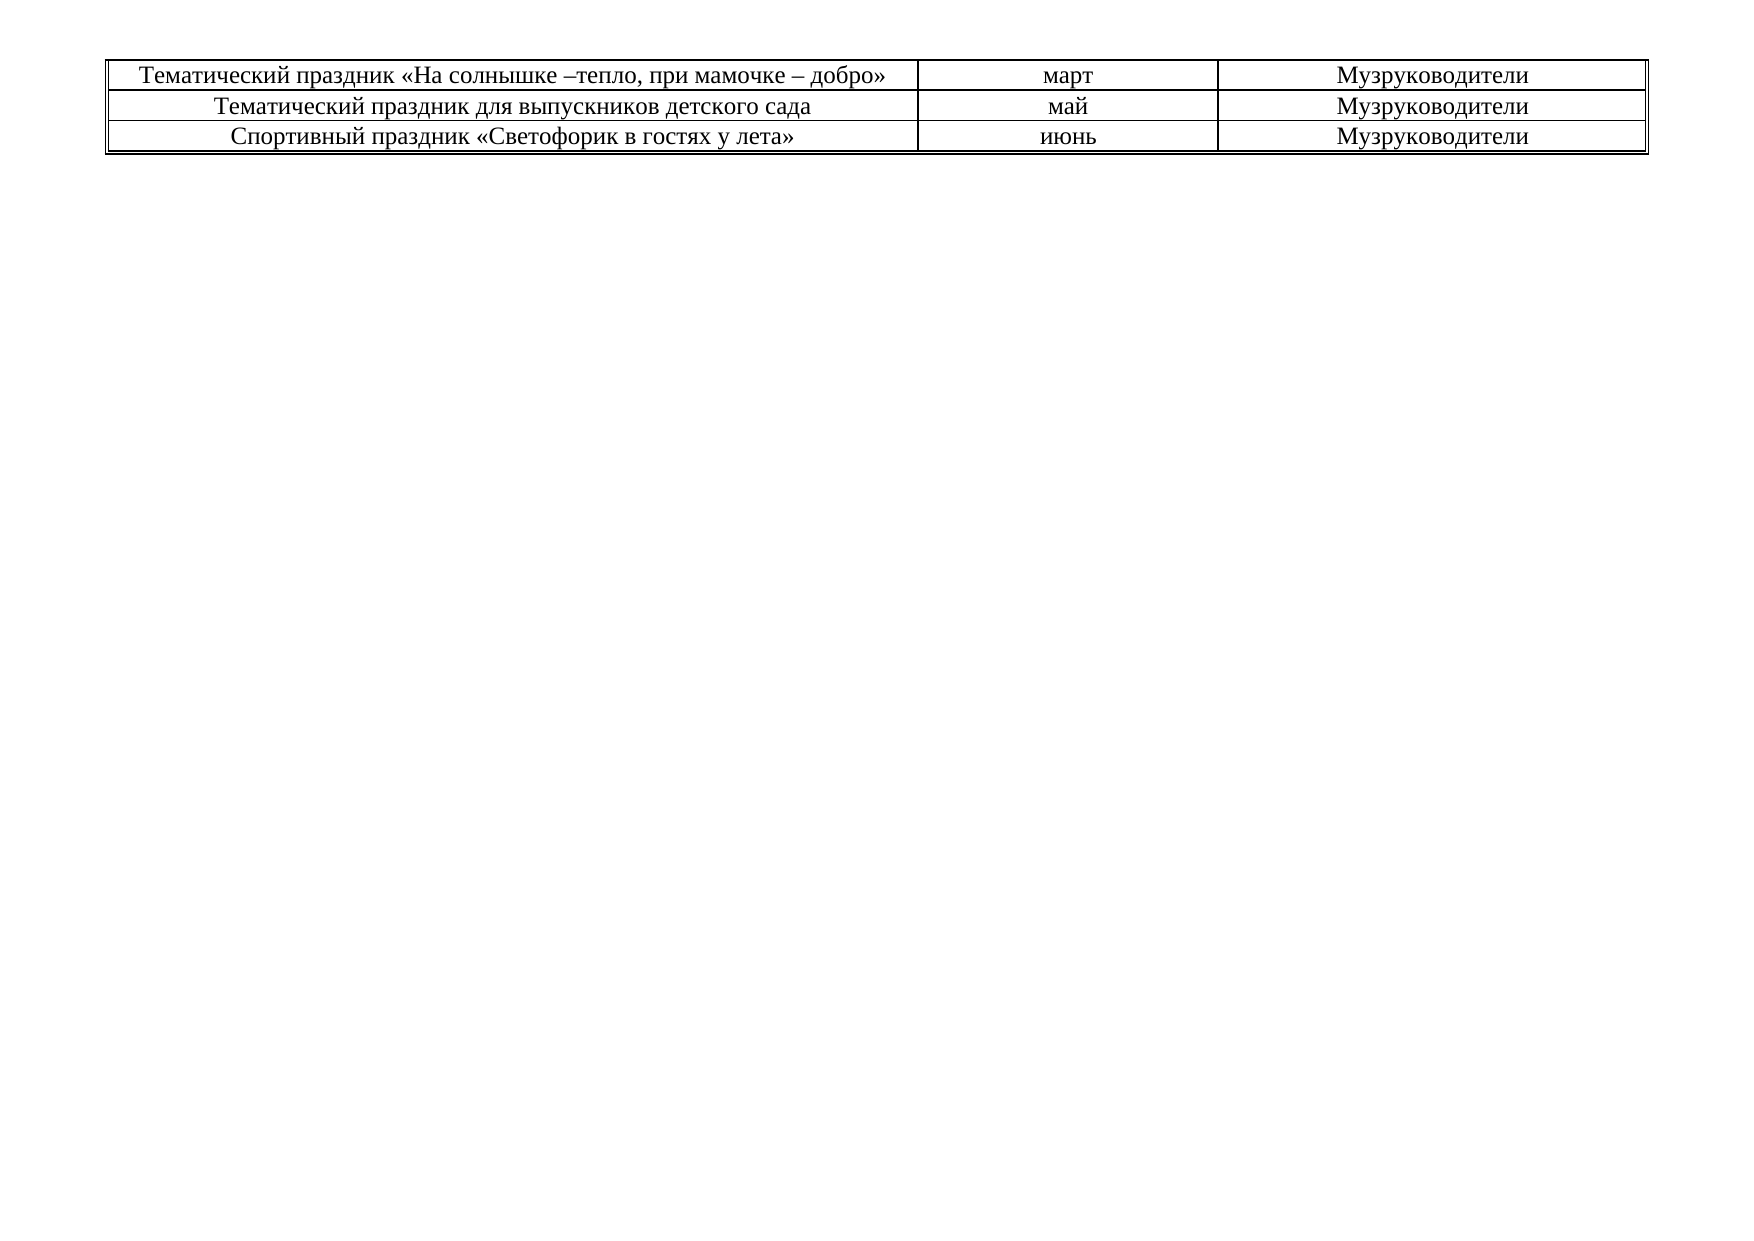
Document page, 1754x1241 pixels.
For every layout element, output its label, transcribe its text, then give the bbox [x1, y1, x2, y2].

table_cell июнь [919, 121, 1217, 150]
table_cell Музруководители [1219, 121, 1645, 150]
table_cell Музруководители [1219, 61, 1645, 89]
table_cell Тематический праздник для выпускников детского сада [109, 91, 917, 120]
table_cell март [919, 61, 1217, 89]
table_cell май [919, 91, 1217, 120]
table_cell Спортивный праздник «Светофорик в гостях у лета» [109, 121, 917, 150]
table_cell Тематический праздник «На солнышке –тепло, при мамочке – добро» [109, 61, 917, 89]
table_cell Музруководители [1219, 91, 1645, 120]
